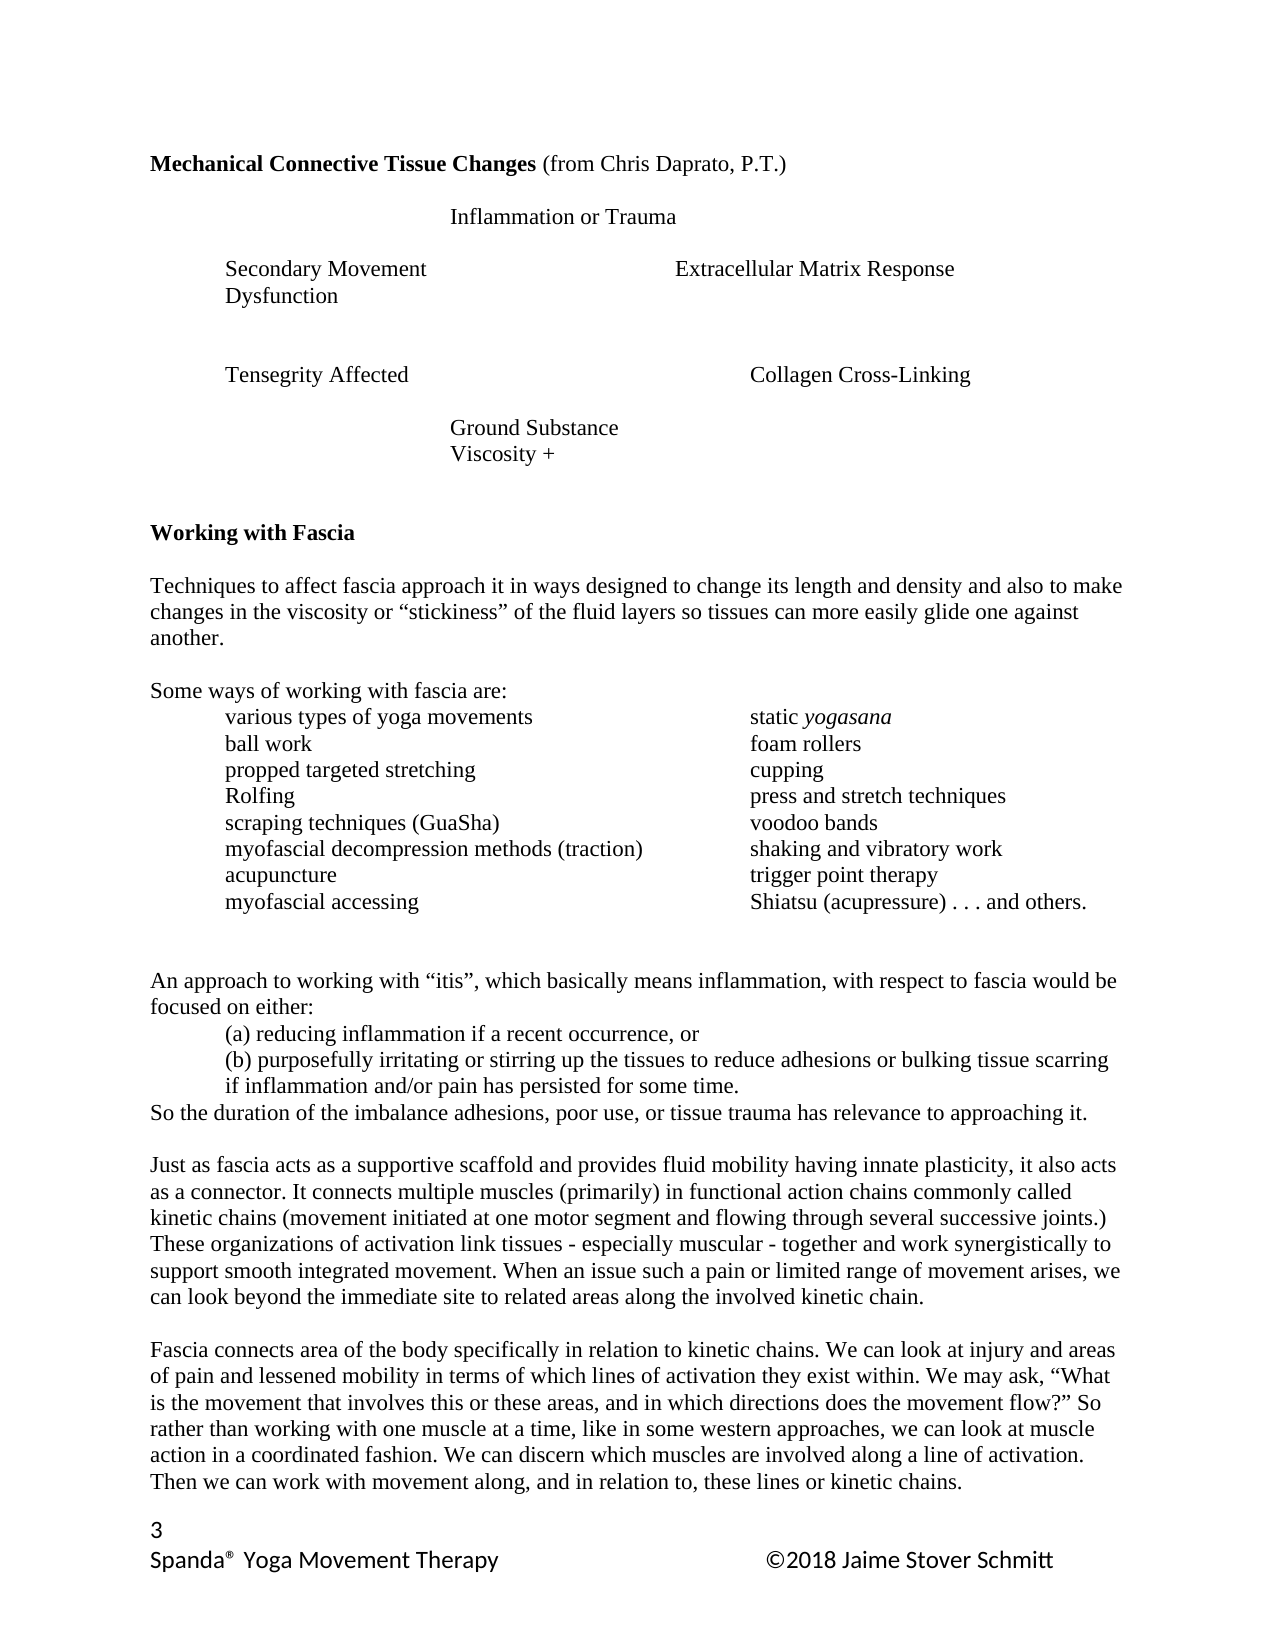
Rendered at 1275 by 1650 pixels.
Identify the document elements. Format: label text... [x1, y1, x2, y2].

text An approach to working with “itis”, which basically means inflammation, with respect to fascia would be focused on either: [150, 967, 1125, 1020]
text myofascial accessing Shiatsu (acupressure) . . . and others. [150, 888, 1125, 914]
text Tensegrity Affected Collagen Cross-Linking [150, 361, 1125, 387]
text Viscosity + [150, 440, 1125, 466]
text scraping techniques (GuaSha) voodoo bands [150, 809, 1125, 835]
text (b) purposefully irritating or stirring up the tissues to reduce adhesions or bulking tissue scarring [150, 1046, 1125, 1072]
text Working with Fascia [150, 519, 1125, 545]
text Inflammation or Trauma [150, 203, 1125, 229]
text Just as fascia acts as a supportive scaffold and provides fluid mobility having innate plasticity, it also acts as a connector. It connects multiple muscles (primarily) in functional action chains commonly called kinetic chains (movement initiated at one motor segment and flowing through several successive joints.) These organizations of activation link tissues - especially muscular - together and work synergistically to support smooth integrated movement. When an issue such a pain or limited range of movement arises, we can look beyond the immediate site to related areas along the involved kinetic chain. [150, 1151, 1125, 1309]
text Techniques to affect fascia approach it in ways designed to change its length and density and also to make changes in the viscosity or “stickiness” of the fluid layers so tissues can more easily glide one against another. [150, 572, 1125, 651]
text Secondary Movement Extracellular Matrix Response [150, 255, 1125, 282]
text acupuncture trigger point therapy [150, 862, 1125, 888]
text Rolfing press and stretch techniques [150, 782, 1125, 809]
text Some ways of working with fascia are: [150, 677, 1125, 703]
text Ground Substance [150, 413, 1125, 440]
text Fascia connects area of the body specifically in relation to kinetic chains. We can look at injury and areas of pain and lessened mobility in terms of which lines of activation they exist within. We may ask, “What is the movement that involves this or these areas, and in which directions does the movement flow?” So rather than working with one muscle at a time, like in some western approaches, we can look at muscle action in a coordinated fashion. We can discern which muscles are involved along a line of activation. Then we can work with movement along, and in relation to, these lines or kinetic chains. [150, 1336, 1125, 1494]
text Dysfunction [150, 282, 1125, 308]
text (a) reducing inflammation if a recent occurrence, or [150, 1020, 1125, 1046]
text Mechanical Connective Tissue Changes (from Chris Daprato, P.T.) [150, 150, 1125, 176]
text ball work foam rollers [150, 730, 1125, 756]
text myofascial decompression methods (traction) shaking and vibratory work [150, 835, 1125, 862]
text propped targeted stretching cupping [150, 756, 1125, 782]
text if inflammation and/or pain has persisted for some time. [150, 1072, 1125, 1099]
text So the duration of the imbalance adhesions, poor use, or tissue trauma has relevance to approaching it. [150, 1099, 1125, 1125]
text various types of yoga movements static yogasana [150, 703, 1125, 730]
